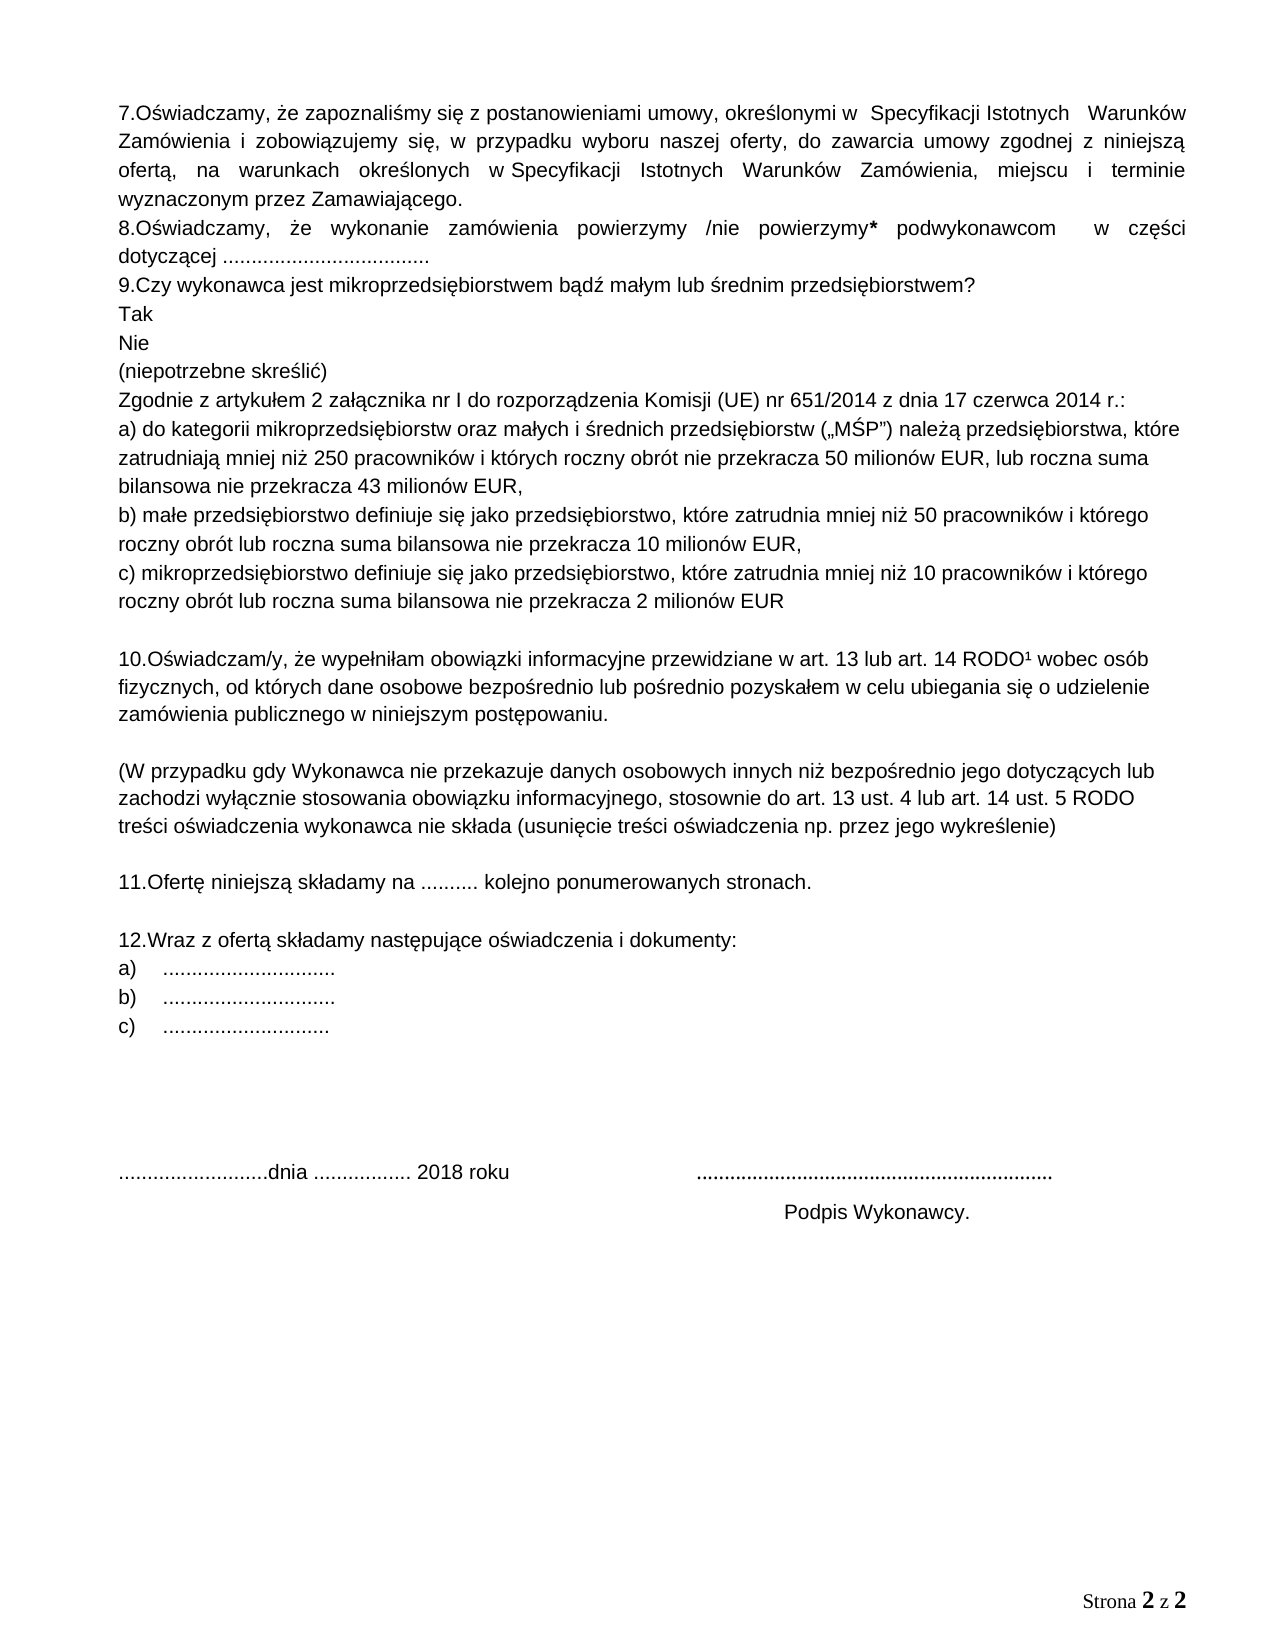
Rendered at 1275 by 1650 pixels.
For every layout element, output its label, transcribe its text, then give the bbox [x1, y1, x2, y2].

text 7.Oświadczamy, że zapoznaliśmy się z postanowieniami umowy, określonymi w Specyfikacji Istotnych Warunków Zamówienia i zobowiązujemy się, w przypadku wyboru naszej oferty, do zawarcia umowy zgodnej z niniejszą ofertą, na warunkach określonych w Specyfikacji Istotnych Warunków Zamówienia, miejscu i terminie wyznaczonym przez Zamawiającego. [118, 100, 1186, 211]
text c) mikroprzedsiębiorstwo definiuje się jako przedsiębiorstwo, które zatrudnia mniej niż 10 pracowników i którego roczny obrót lub roczna suma bilansowa nie przekracza 2 milionów EUR [118, 560, 1186, 613]
text (niepotrzebne skreślić) [118, 359, 1186, 383]
text 8.Oświadczamy, że wykonanie zamówienia powierzymy /nie powierzymy* podwykonawcom w części dotyczącej .................................... [118, 215, 1186, 268]
text (W przypadku gdy Wykonawca nie przekazuje danych osobowych innych niż bezpośrednio jego dotyczących lub zachodzi wyłącznie stosowania obowiązku informacyjnego, stosownie do art. 13 ust. 4 lub art. 14 ust. 5 RODO treści oświadczenia wykonawca nie składa (usunięcie treści oświadczenia np. przez jego wykreślenie) [118, 759, 1186, 838]
text 10.Oświadczam/y, że wypełniłam obowiązki informacyjne przewidziane w art. 13 lub art. 14 RODO¹ wobec osób fizycznych, od których dane osobowe bezpośrednio lub pośrednio pozyskałem w celu ubiegania się o udzielenie zamówienia publicznego w niniejszym postępowaniu. [118, 647, 1186, 726]
text Tak [118, 302, 1186, 326]
list .............................. [118, 956, 1186, 980]
text ..........................dnia ................. 2018 roku ................................................................ [118, 1157, 1186, 1186]
text Podpis Wykonawcy. [118, 1200, 1186, 1224]
list .............................. [118, 985, 1186, 1009]
text 12.Wraz z ofertą składamy następujące oświadczenia i dokumenty: [118, 927, 1186, 951]
text Nie [118, 330, 1186, 354]
text 11.Ofertę niniejszą składamy na .......... kolejno ponumerowanych stronach. [118, 870, 1186, 894]
text b) małe przedsiębiorstwo definiuje się jako przedsiębiorstwo, które zatrudnia mniej niż 50 pracowników i którego roczny obrót lub roczna suma bilansowa nie przekracza 10 milionów EUR, [118, 503, 1186, 556]
text a) do kategorii mikroprzedsiębiorstw oraz małych i średnich przedsiębiorstw („MŚP”) należą przedsiębiorstwa, które zatrudniają mniej niż 250 pracowników i których roczny obrót nie przekracza 50 milionów EUR, lub roczna suma bilansowa nie przekracza 43 milionów EUR, [118, 417, 1186, 498]
list ............................. [118, 1014, 1186, 1038]
text 9.Czy wykonawca jest mikroprzedsiębiorstwem bądź małym lub średnim przedsiębiorstwem? [118, 273, 1186, 297]
text Zgodnie z artykułem 2 załącznika nr I do rozporządzenia Komisji (UE) nr 651/2014 z dnia 17 czerwca 2014 r.: [118, 388, 1186, 412]
